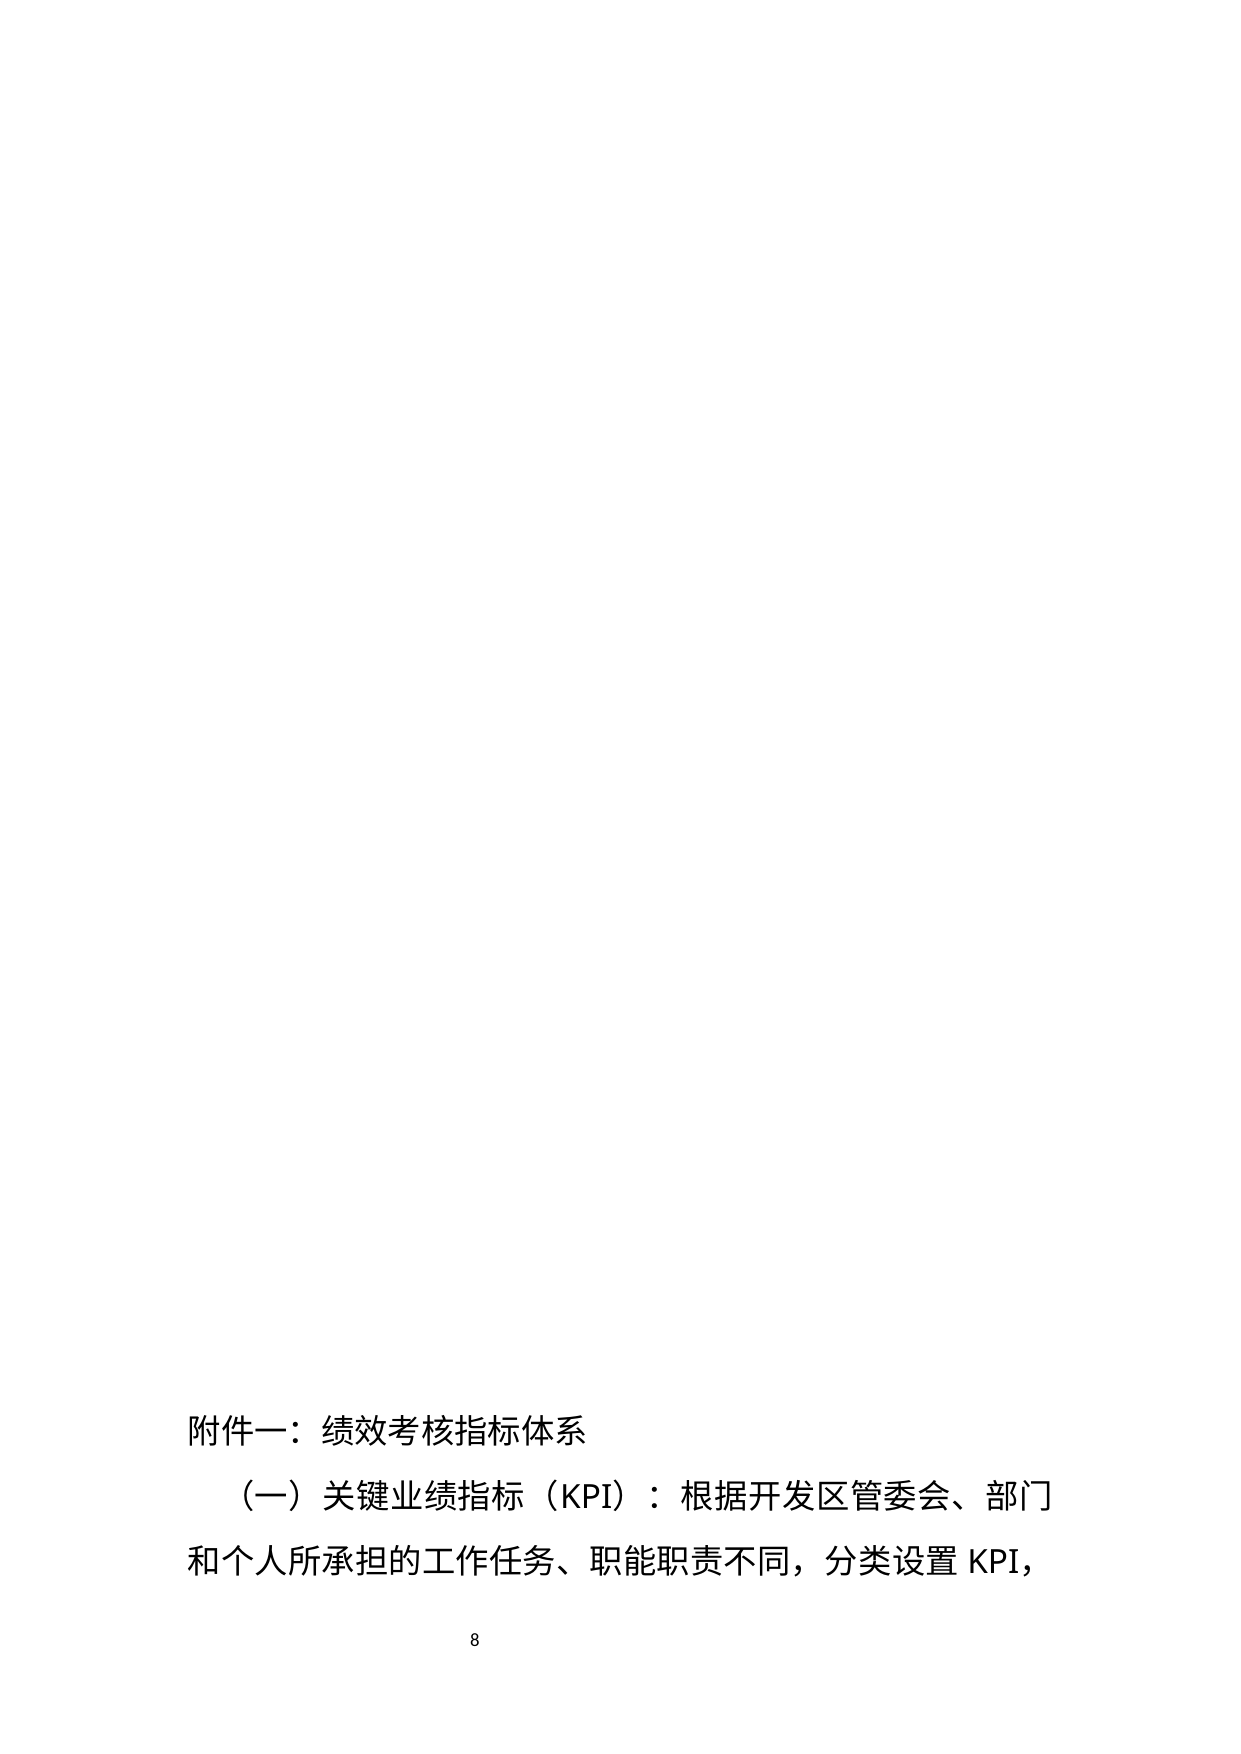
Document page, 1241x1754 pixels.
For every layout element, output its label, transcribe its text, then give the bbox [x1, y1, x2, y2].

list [187, 1462, 1053, 1592]
list 附件一：绩效考核指标体系 [187, 1397, 1053, 1462]
